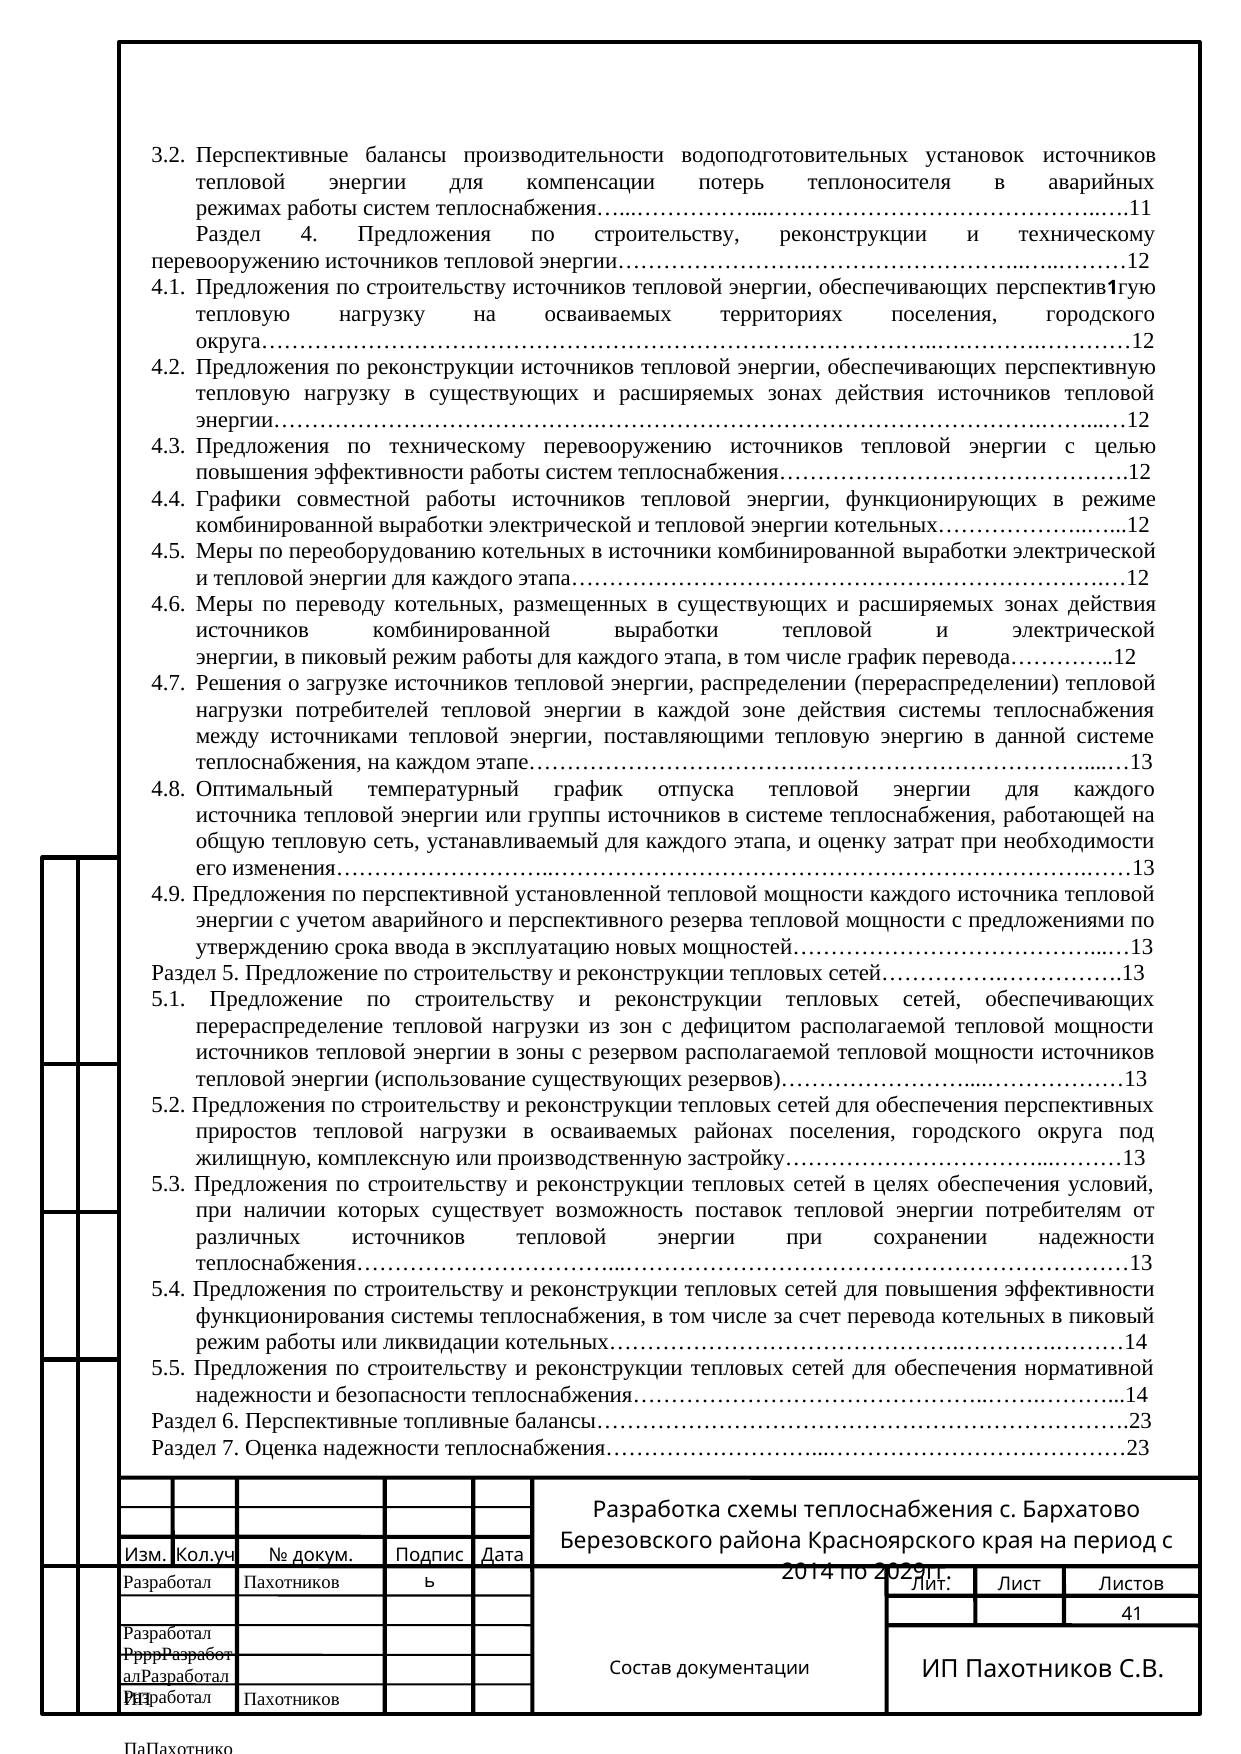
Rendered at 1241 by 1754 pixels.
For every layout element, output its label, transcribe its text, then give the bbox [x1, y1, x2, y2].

list Графики совместной работы источников тепловой энергии, функционирующих в режиме комбинированной выработки электрической и тепловой энергии котельных………………..…...12 [151, 485, 1156, 537]
text 4.8. Оптимальный температурный график отпуска тепловой энергии для каждого источника тепловой энергии или группы источников в системе теплоснабжения, работающей на общую тепловую сеть, устанавливаемый для каждого этапа, и оценку затрат при необходимости его изменения………………………..…………………………………………………………….……13 [151, 775, 1156, 880]
text 5.2. Предложения по строительству и реконструкции тепловых сетей для обеспечения перспективных приростов тепловой нагрузки в осваиваемых районах поселения, городского округа под жилищную, комплексную или производственную застройку……………………………...………13 [151, 1091, 1156, 1170]
text Раздел 4. Предложения по строительству, реконструкции и техническому перевооружению источников тепловой энергии…………………….………………………..…..………12 [151, 220, 1156, 273]
list Предложения по реконструкции источников тепловой энергии, обеспечивающих перспективную тепловую нагрузку в существующих и расширяемых зонах действия источников тепловой энергии…………………………………….………………………………………………….……...…12 [151, 353, 1156, 432]
text Раздел 5. Предложение по строительству и реконструкции тепловых сетей…………….…………….13 [151, 959, 1156, 986]
text 5.1. Предложение по строительству и реконструкции тепловых сетей, обеспечивающих перераспределение тепловой нагрузки из зон с дефицитом располагаемой тепловой мощности источников тепловой энергии в зоны с резервом располагаемой тепловой мощности источников тепловой энергии (использование существующих резервов)……………………....………………13 [151, 986, 1156, 1091]
text 5.3. Предложения по строительству и реконструкции тепловых сетей в целях обеспечения условий, при наличии которых существует возможность поставок тепловой энергии потребителям от различных источников тепловой энергии при сохранении надежности теплоснабжения……………………………...…………………………………………………………13 [151, 1170, 1156, 1275]
list Меры по переводу котельных, размещенных в существующих и расширяемых зонах действия источников комбинированной выработки тепловой и электрической энергии, в пиковый режим работы для каждого этапа, в том числе график перевода…………..12 [151, 590, 1156, 669]
text Раздел 6. Перспективные топливные балансы…………………………………………………………….23 [151, 1407, 1156, 1433]
text Раздел 7. Оценка надежности теплоснабжения………………………...…………………………………23 [151, 1433, 1156, 1460]
list Предложения по строительству источников тепловой энергии, обеспечивающих перспектив1гую тепловую нагрузку на осваиваемых территориях поселения, городского округа……………………………………………………………………………..….……….…………12 [151, 273, 1156, 353]
list Решения о загрузке источников тепловой энергии, распределении (перераспределении) тепловой нагрузки потребителей тепловой энергии в каждой зоне действия системы теплоснабжения между источниками тепловой энергии, поставляющими тепловую энергию в данной системе теплоснабжения, на каждом этапе……………………………….………………………………....…13 [151, 669, 1156, 775]
text 4.9. Предложения по перспективной установленной тепловой мощности каждого источника тепловой энергии с учетом аварийного и перспективного резерва тепловой мощности с предложениями по утверждению срока ввода в эксплуатацию новых мощностей…………………………………...…13 [151, 880, 1156, 959]
text 5.5. Предложения по строительству и реконструкции тепловых сетей для обеспечения нормативной надежности и безопасности теплоснабжения………………………………………..…….………...14 [151, 1354, 1156, 1407]
text 5.4. Предложения по строительству и реконструкции тепловых сетей для повышения эффективности функционирования системы теплоснабжения, в том числе за счет перевода котельных в пиковый режим работы или ликвидации котельных……………………………………….………….………14 [151, 1275, 1156, 1354]
list Предложения по техническому перевооружению источников тепловой энергии с целью повышения эффективности работы систем теплоснабжения……………………………………….12 [151, 432, 1156, 485]
list Перспективные балансы производительности водоподготовительных установок источников тепловой энергии для компенсации потерь теплоносителя в аварийных режимах работы систем теплоснабжения…...……………...……………………………………..….11 [151, 141, 1156, 220]
list Меры по переоборудованию котельных в источники комбинированной выработки электрической и тепловой энергии для каждого этапа…………………………………………………………….…12 [151, 537, 1156, 590]
